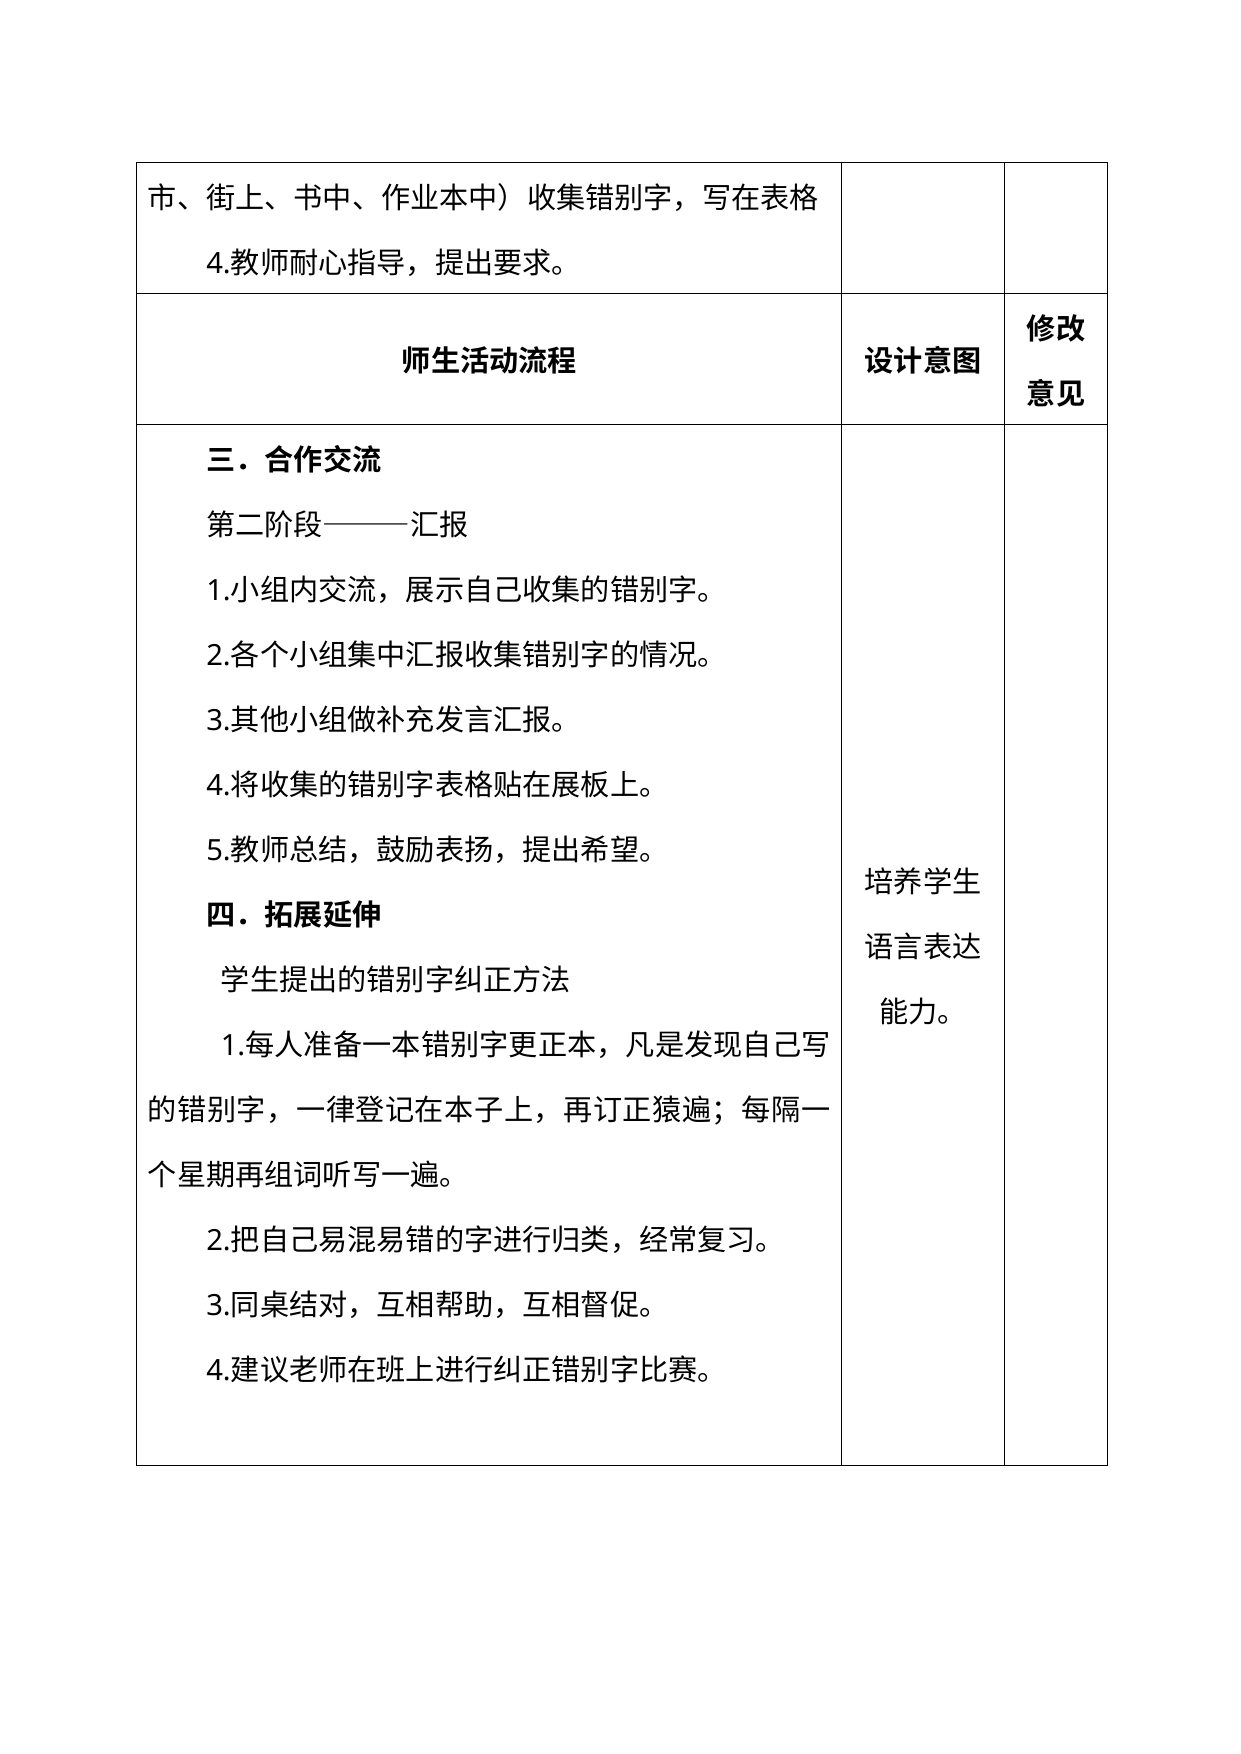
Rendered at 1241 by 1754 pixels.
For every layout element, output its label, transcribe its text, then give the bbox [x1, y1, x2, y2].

table_cell [1005, 163, 1107, 293]
table_cell 培养学生语言表达能力。 [842, 425, 1004, 1465]
table_cell 师生活动流程 [137, 294, 841, 424]
table_cell 设计意图 [842, 294, 1004, 424]
table_cell [1005, 425, 1107, 1465]
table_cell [842, 163, 1004, 293]
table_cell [137, 163, 841, 293]
table_cell 三．合作交流 第二阶段———汇报 1.小组内交流，展示自己收集的错别字。 2.各个小组集中汇报收集错别字的情况。 3.其他小组做补充发言汇报。 4.将收集的错别字表格贴在展板上。 5.教师总结，鼓励表扬，提出希望。 四．拓展延伸 学生提出的错别字纠正方法 1.每人准备一本错别字更正本，凡是发现自己写的错别字，一律登记在本子上，再订正猿遍；每隔一个星期再组词听写一遍。 2.把自己易混易错的字进行归类，经常复习。 3.同桌结对，互相帮助，互相督促。 4.建议老师在班上进行纠正错别字比赛。 [137, 425, 841, 1465]
table_cell 修改意见 [1005, 294, 1107, 424]
